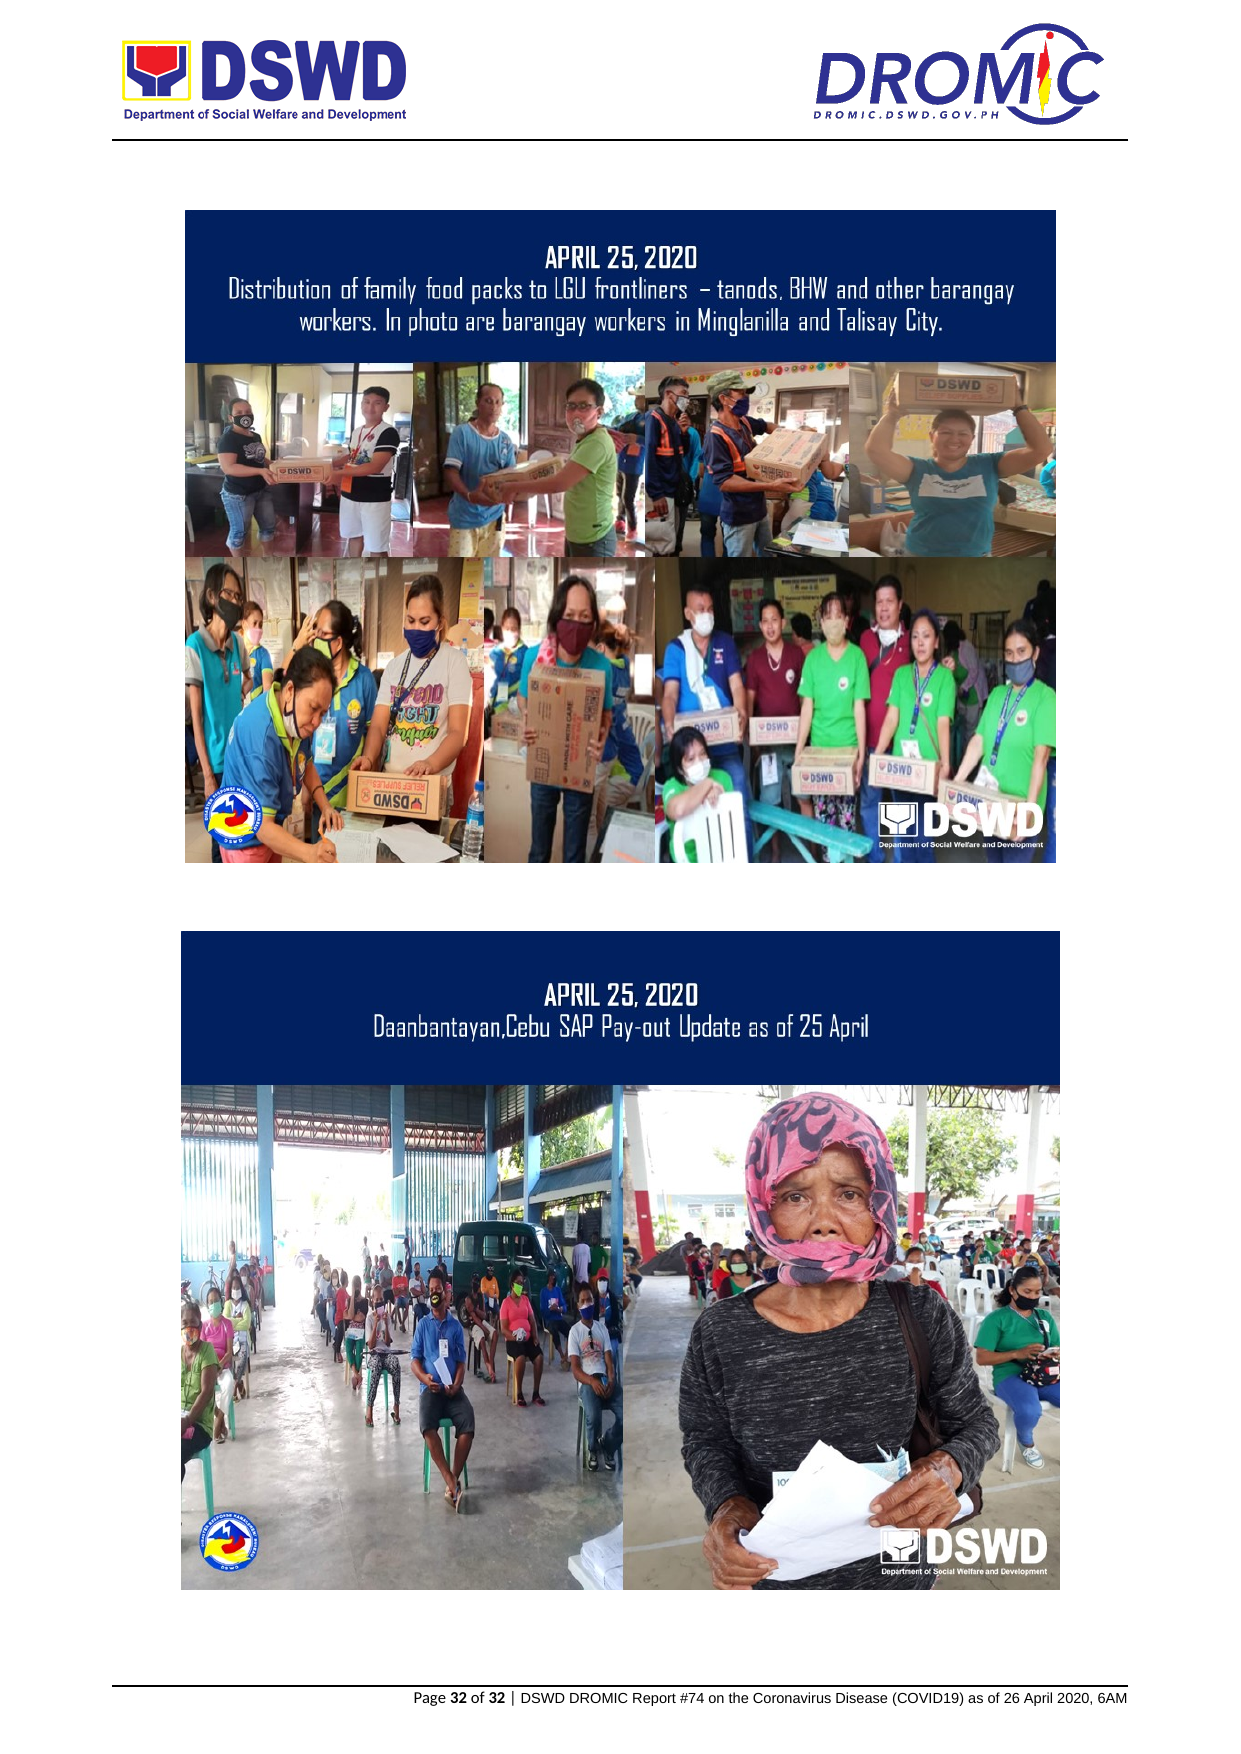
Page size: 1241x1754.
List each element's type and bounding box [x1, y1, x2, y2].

picture [185, 210, 1056, 863]
picture [781, 23, 1133, 125]
picture [112, 37, 417, 125]
picture [181, 931, 1060, 1590]
